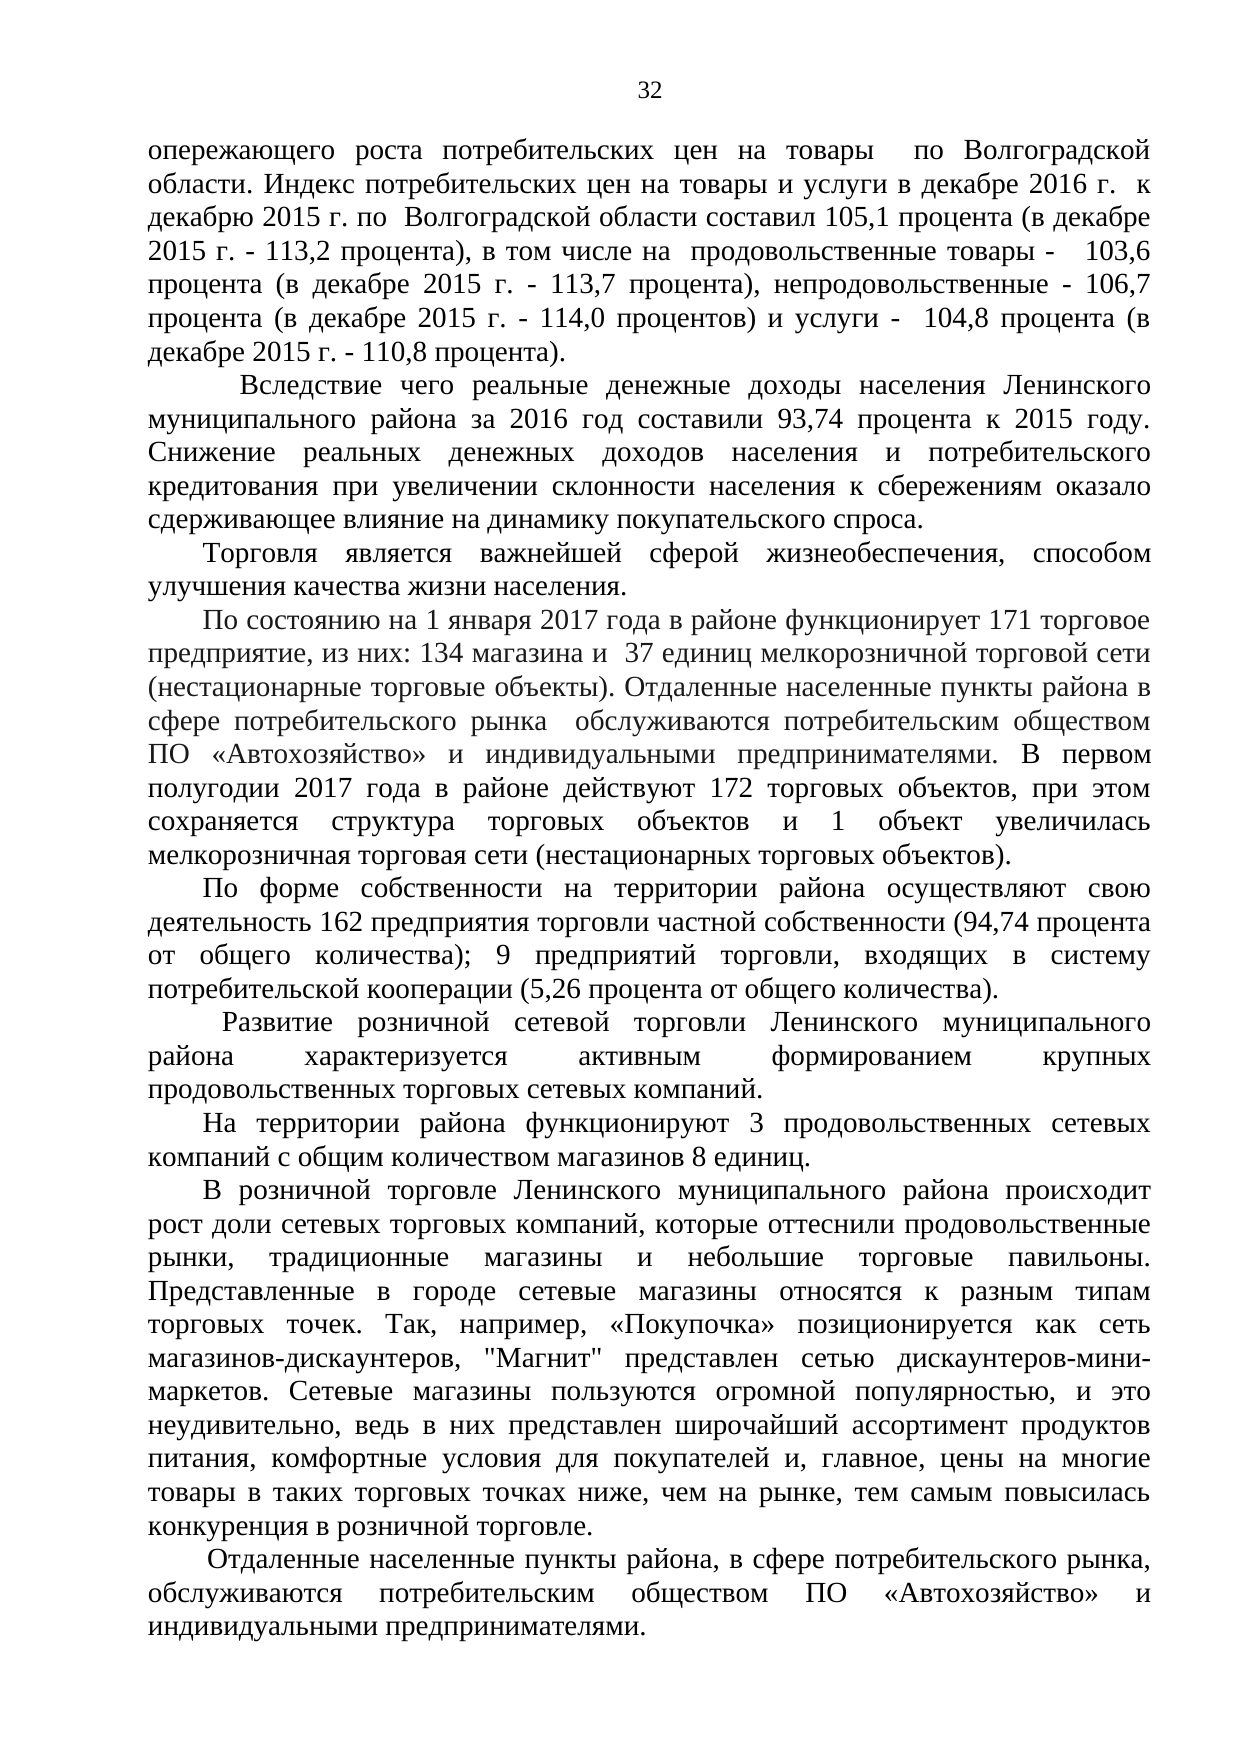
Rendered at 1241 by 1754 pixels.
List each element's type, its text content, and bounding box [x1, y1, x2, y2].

text По состоянию на 1 января 2017 года в районе функционирует 171 торговое предприятие, из них: 134 магазина и 37 единиц мелкорозничной торговой сети (нестационарные торговые объекты). Отдаленные населенные пункты района в сфере потребительского рынка обслуживаются потребительским обществом ПО «Автохозяйство» и индивидуальными предпринимателями. В первом полугодии 2017 года в районе действуют 172 торговых объектов, при этом сохраняется структура торговых объектов и 1 объект увеличилась мелкорозничная торговая сети (нестационарных торговых объектов). [148, 602, 1152, 870]
text Торговля является важнейшей сферой жизнеобеспечения, способом улучшения качества жизни населения. [148, 535, 1152, 602]
text По форме собственности на территории района осуществляют свою деятельность 162 предприятия торговли частной собственности (94,74 процента от общего количества); 9 предприятий торговли, входящих в систему потребительской кооперации (5,26 процента от общего количества). [148, 870, 1152, 1004]
text Отдаленные населенные пункты района, в сфере потребительского рынка, обслуживаются потребительским обществом ПО «Автохозяйство» и индивидуальными предпринимателями. [148, 1541, 1152, 1642]
text Вследствие чего реальные денежные доходы населения Ленинского муниципального района за 2016 год составили 93,74 процента к 2015 году. Снижение реальных денежных доходов населения и потребительского кредитования при увеличении склонности населения к сбережениям оказало сдерживающее влияние на динамику покупательского спроса. [148, 367, 1152, 535]
text В розничной торговле Ленинского муниципального района происходит рост доли сетевых торговых компаний, которые оттеснили продовольственные рынки, традиционные магазины и небольшие торговые павильоны. Представленные в городе сетевые магазины относятся к разным типам торговых точек. Так, например, «Покупочка» позиционируется как сеть магазинов-дискаунтеров, "Магнит" представлен сетью дискаунтеров-мини-маркетов. Сетевые магазины пользуются огромной популярностью, и это неудивительно, ведь в них представлен широчайший ассортимент продуктов питания, комфортные условия для покупателей и, главное, цены на многие товары в таких торговых точках ниже, чем на рынке, тем самым повысилась конкуренция в розничной торговле. [148, 1172, 1152, 1541]
text Развитие розничной сетевой торговли Ленинского муниципального района характеризуется активным формированием крупных продовольственных торговых сетевых компаний. [148, 1004, 1152, 1105]
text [148, 132, 1152, 367]
text На территории района функционируют 3 продовольственных сетевых компаний с общим количеством магазинов 8 единиц. [148, 1105, 1152, 1172]
